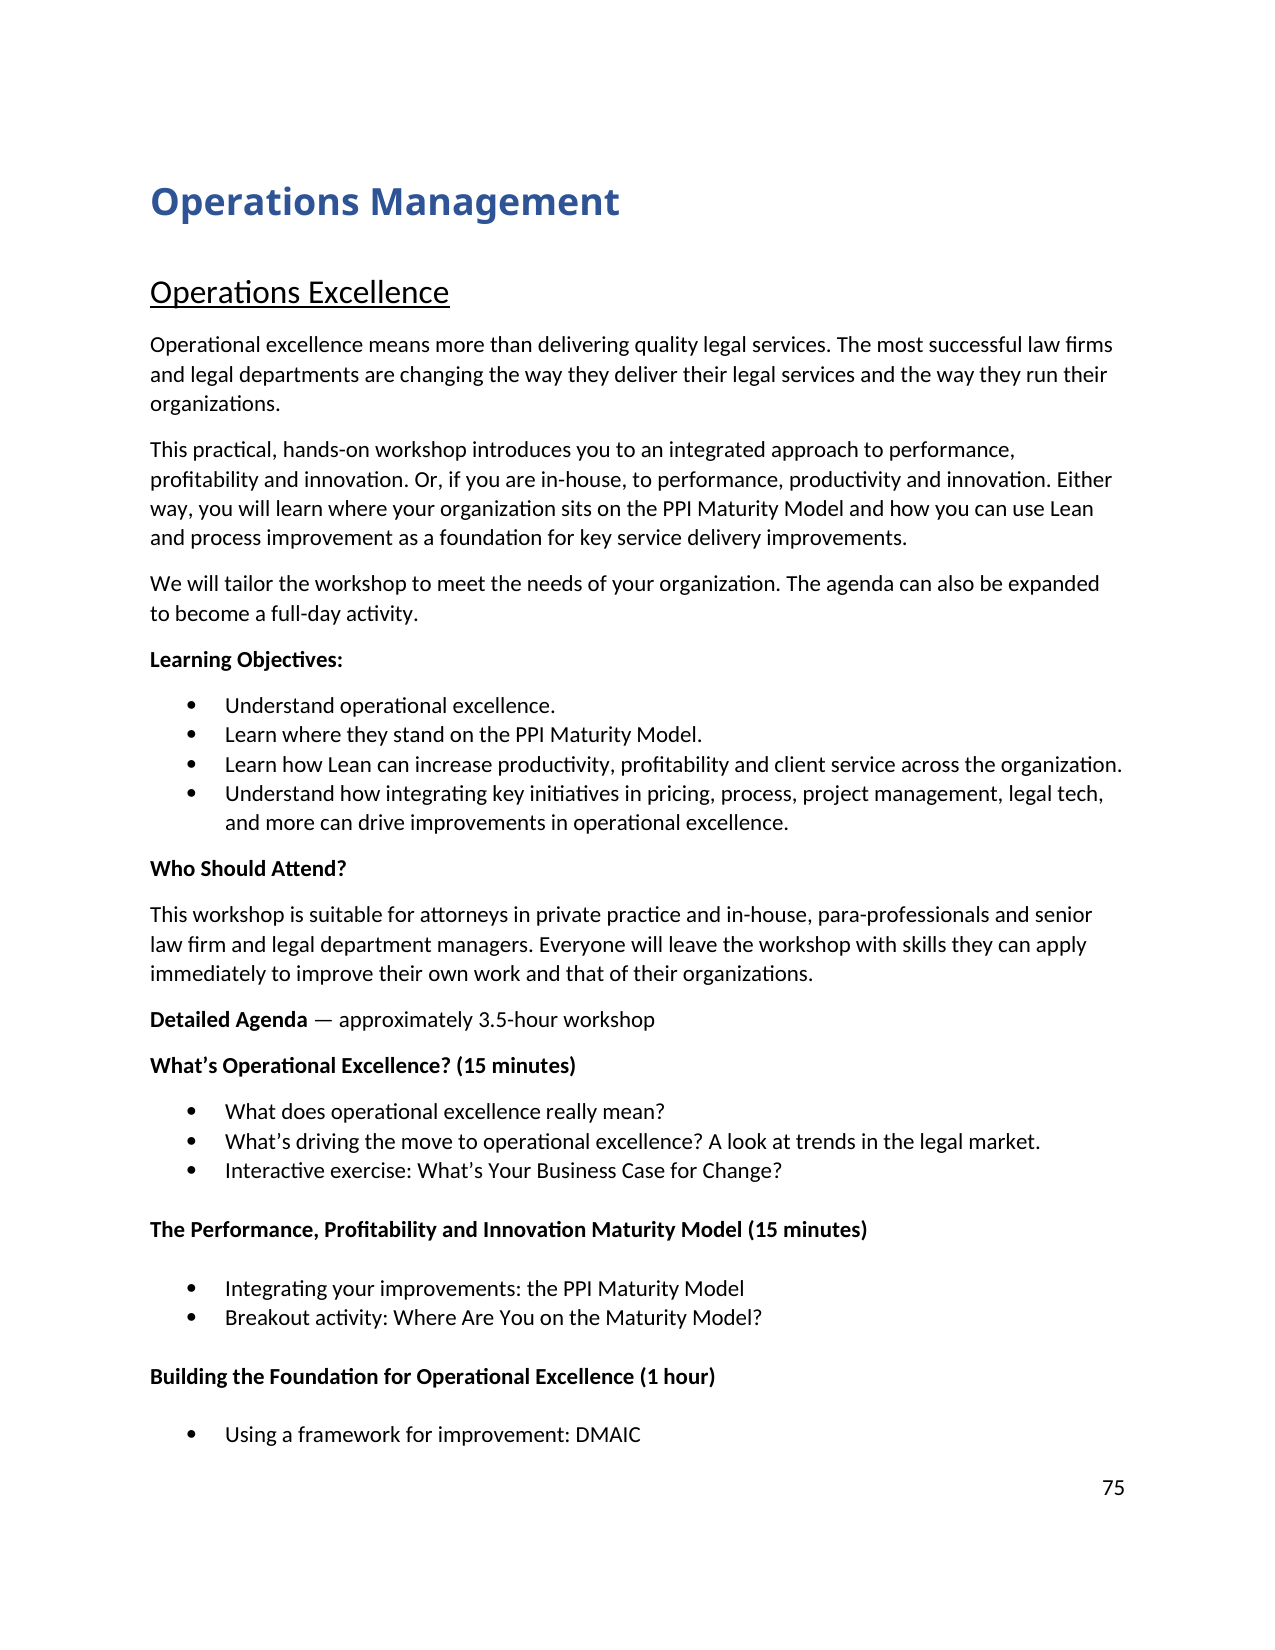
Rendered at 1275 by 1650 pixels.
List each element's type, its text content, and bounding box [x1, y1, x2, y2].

text What’s Operational Excellence? (15 minutes) [150, 1051, 1125, 1079]
list Breakout activity: Where Are You on the Maturity Model? [187, 1303, 1125, 1331]
text Building the Foundation for Operational Excellence (1 hour) [150, 1362, 1125, 1390]
text This workshop is suitable for attorneys in private practice and in-house, para-professionals and senior law firm and legal department managers. Everyone will leave the workshop with skills they can apply immediately to improve their own work and that of their organizations. [150, 901, 1125, 987]
text Operational excellence means more than delivering quality legal services. The most successful law firms and legal departments are changing the way they deliver their legal services and the way they run their organizations. [150, 331, 1125, 417]
text Operations Excellence [150, 228, 1125, 312]
text This practical, hands-on workshop introduces you to an integrated approach to performance, profitability and innovation. Or, if you are in-house, to performance, productivity and innovation. Either way, you will learn where your organization sits on the PPI Maturity Model and how you can use Lean and process improvement as a foundation for key service delivery improvements. [150, 435, 1125, 552]
subtitle Operations Management [150, 175, 1125, 226]
list What’s driving the move to operational excellence? A look at trends in the legal market. [187, 1127, 1125, 1155]
list What does operational excellence really mean? [187, 1097, 1125, 1126]
list Learn how Lean can increase productivity, profitability and client service across the organization. [187, 750, 1125, 778]
text We will tailor the workshop to meet the needs of your organization. The agenda can also be expanded to become a full-day activity. [150, 569, 1125, 627]
text The Performance, Profitability and Innovation Maturity Model (15 minutes) [150, 1215, 1125, 1243]
list Interactive exercise: What’s Your Business Case for Change? [187, 1156, 1125, 1184]
list Integrating your improvements: the PPI Maturity Model [187, 1274, 1125, 1302]
list Learn where they stand on the PPI Maturity Model. [187, 720, 1125, 748]
list Understand how integrating key initiatives in pricing, process, project management, legal tech, and more can drive improvements in operational excellence. [187, 779, 1125, 837]
text Learning Objectives: [150, 645, 1125, 673]
text Detailed Agenda — approximately 3.5-hour workshop [150, 1005, 1125, 1033]
list Understand operational excellence. [187, 691, 1125, 719]
text Who Should Attend? [150, 854, 1125, 883]
list Using a framework for improvement: DMAIC [187, 1421, 1125, 1449]
